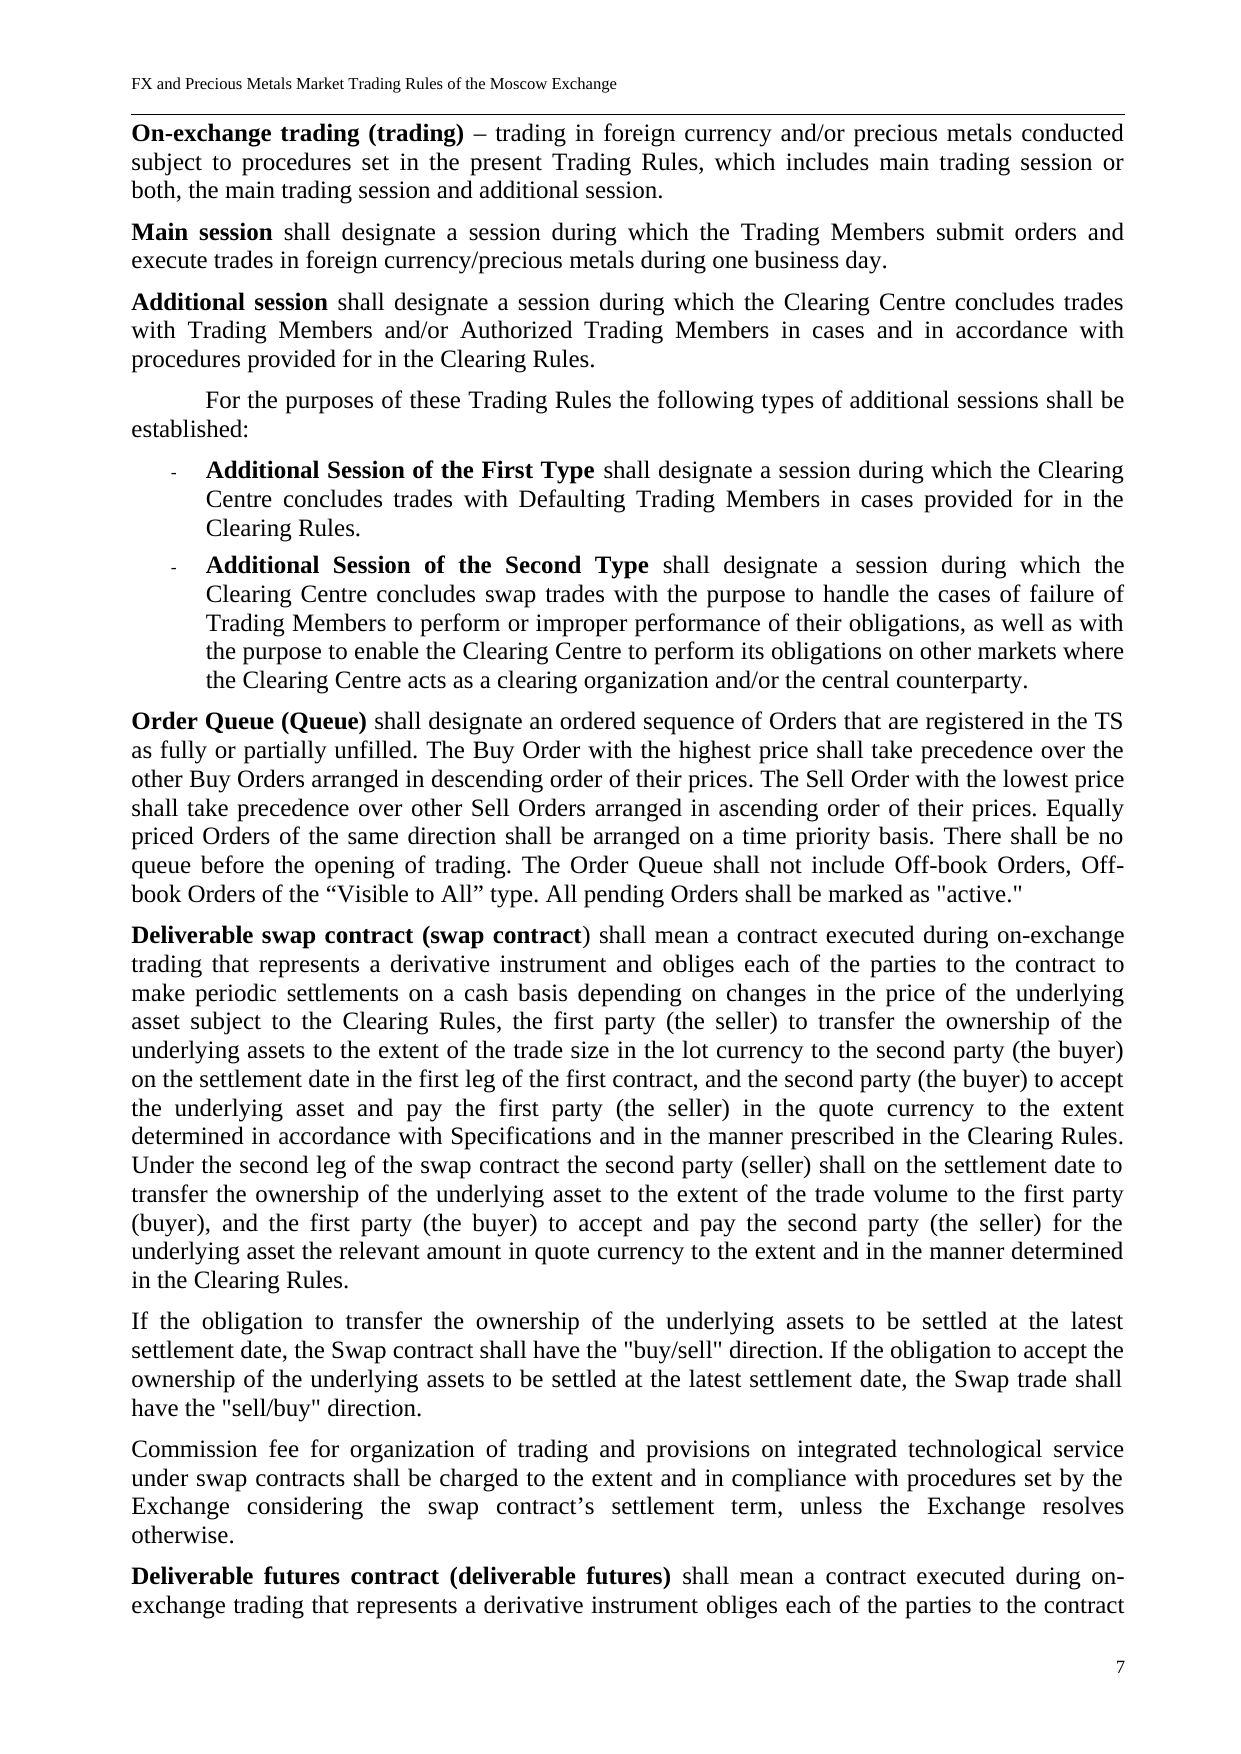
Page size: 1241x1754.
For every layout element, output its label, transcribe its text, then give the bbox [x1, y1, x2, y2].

list Additional Session of the First Type shall designate a session during which the Clearing Centre concludes trades with Defaulting Trading Members in cases provided for in the Clearing Rules. [168, 456, 1125, 542]
list Additional Session of the Second Type shall designate a session during which the Clearing Centre concludes swap trades with the purpose to handle the cases of failure of Trading Members to perform or improper performance of their obligations, as well as with the purpose to enable the Clearing Centre to perform its obligations on other markets where the Clearing Centre acts as a clearing organization and/or the central counterparty. [168, 550, 1125, 694]
text Main session shall designate a session during which the Trading Members submit orders and execute trades in foreign currency/precious metals during one business day. [131, 217, 1125, 274]
text Commission fee for organization of trading and provisions on integrated technological service under swap contracts shall be charged to the extent and in compliance with procedures set by the Exchange considering the swap contract’s settlement term, unless the Exchange resolves otherwise. [131, 1434, 1125, 1549]
text Additional session shall designate a session during which the Clearing Centre concludes trades with Trading Members and/or Authorized Trading Members in cases and in accordance with procedures provided for in the Clearing Rules. [131, 287, 1125, 373]
text If the obligation to transfer the ownership of the underlying assets to be settled at the latest settlement date, the Swap contract shall have the "buy/sell" direction. If the obligation to accept the ownership of the underlying assets to be settled at the latest settlement date, the Swap trade shall have the "sell/buy" direction. [131, 1306, 1125, 1421]
text Order Queue (Queue) shall designate an ordered sequence of Orders that are registered in the TS as fully or partially unfilled. The Buy Order with the highest price shall take precedence over the other Buy Orders arranged in descending order of their prices. The Sell Order with the lowest price shall take precedence over other Sell Orders arranged in ascending order of their prices. Equally priced Orders of the same direction shall be arranged on a time priority basis. There shall be no queue before the opening of trading. The Order Queue shall not include Off-book Orders, Off-book Orders of the “Visible to All” type. All pending Orders shall be marked as "active." [131, 706, 1125, 908]
text For the purposes of these Trading Rules the following types of additional sessions shall be established: [131, 386, 1125, 443]
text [131, 1561, 1125, 1619]
text Deliverable swap contract (swap contract) shall mean a contract executed during on-exchange trading that represents a derivative instrument and obliges each of the parties to the contract to make periodic settlements on a cash basis depending on changes in the price of the underlying asset subject to the Clearing Rules, the first party (the seller) to transfer the ownership of the underlying assets to the extent of the trade size in the lot currency to the second party (the buyer) on the settlement date in the first leg of the first contract, and the second party (the buyer) to accept the underlying asset and pay the first party (the seller) in the quote currency to the extent determined in accordance with Specifications and in the manner prescribed in the Clearing Rules. Under the second leg of the swap contract the second party (seller) shall on the settlement date to transfer the ownership of the underlying asset to the extent of the trade volume to the first party (buyer), and the first party (the buyer) to accept and pay the second party (the seller) for the underlying asset the relevant amount in quote currency to the extent and in the manner determined in the Clearing Rules. [131, 920, 1125, 1294]
text On-exchange trading (trading) – trading in foreign currency and/or precious metals conducted subject to procedures set in the present Trading Rules, which includes main trading session or both, the main trading session and additional session. [131, 118, 1125, 204]
